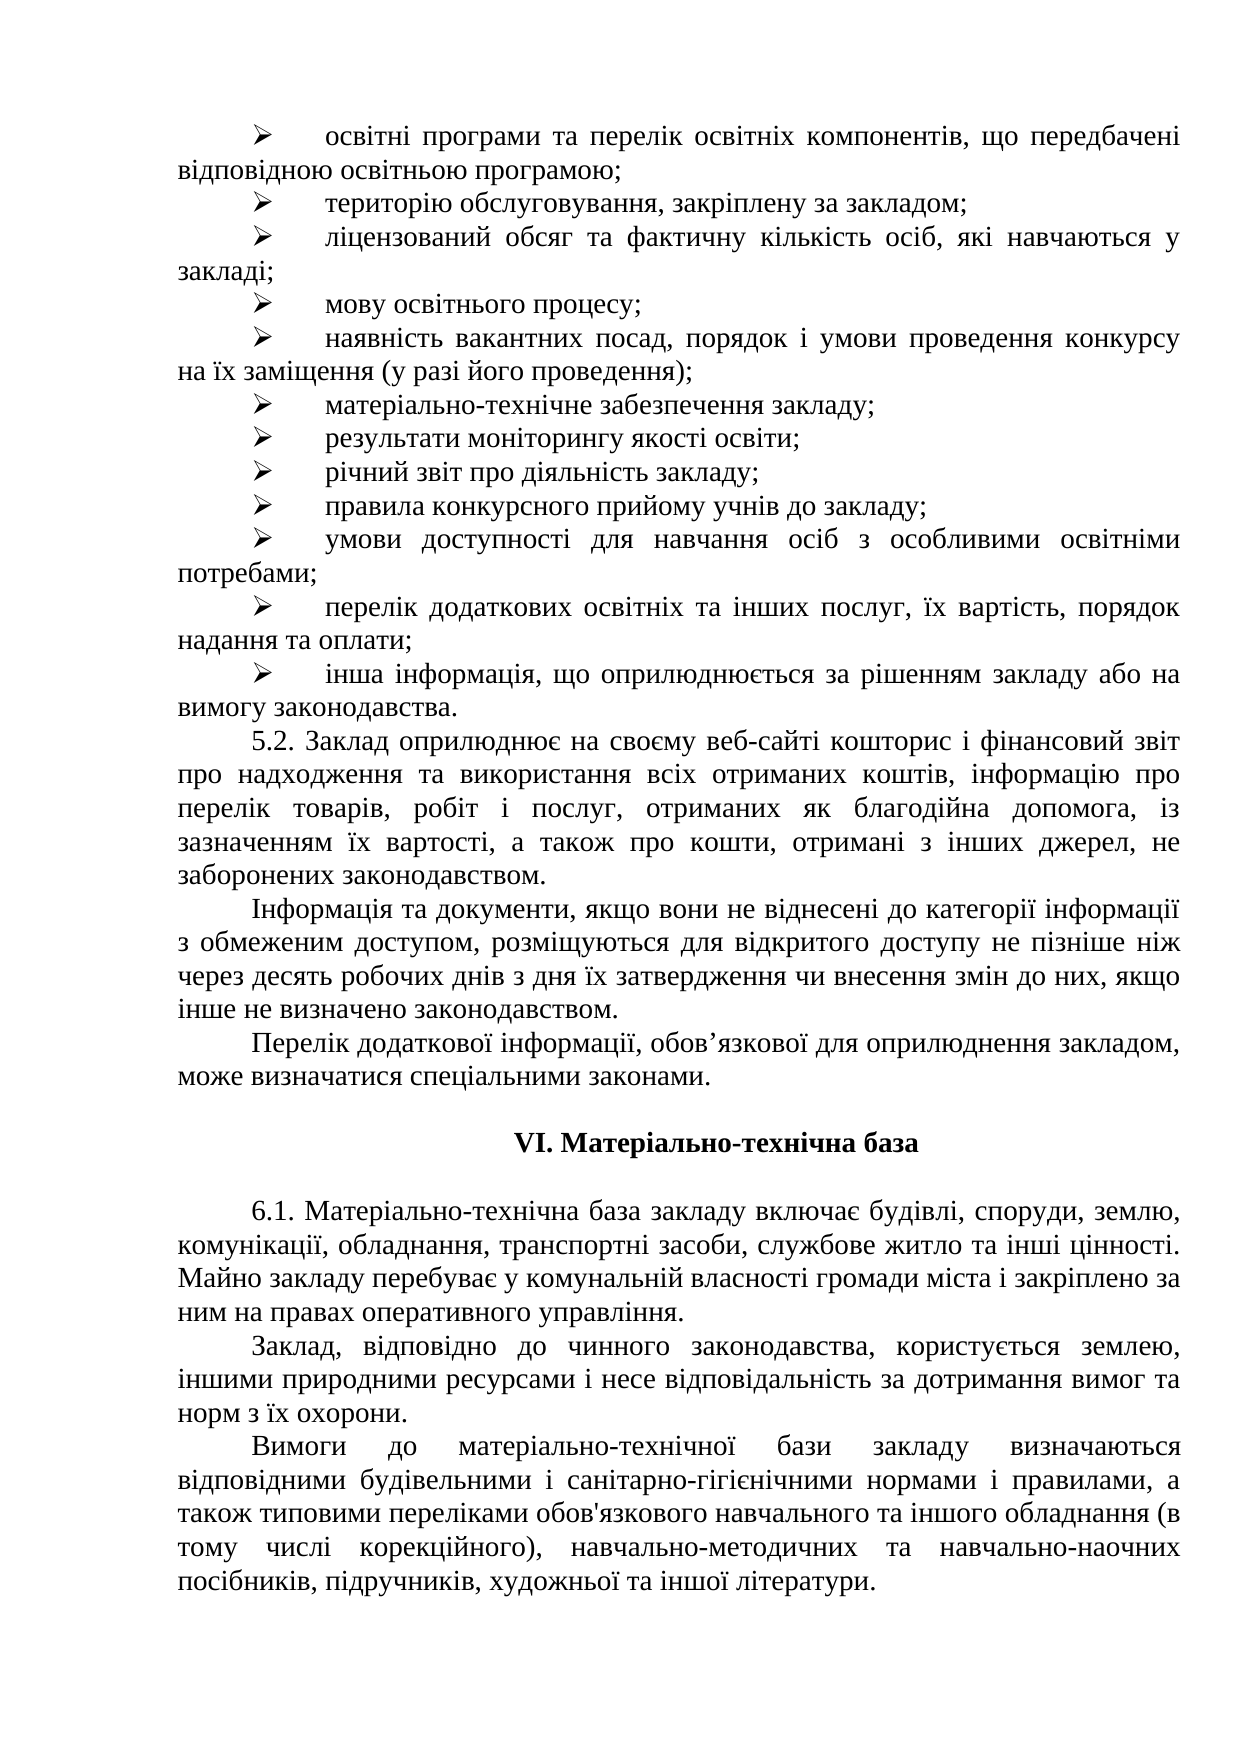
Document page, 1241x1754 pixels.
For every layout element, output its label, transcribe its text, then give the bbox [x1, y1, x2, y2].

list мову освітнього процесу; [177, 1226, 1181, 1259]
text ‒ здійснювати інші права, визначені спеціальними законами та установчими документами закладу освіти. [177, 655, 1181, 722]
list наявність вакантних посад, порядок і умови проведення конкурсу на їх заміщення (у разі його проведення); [177, 1259, 1181, 1327]
text 5.1. Заклад формує відкриті та загальнодоступні ресурси з інформацією про свою діяльність та оприлюднює на своєму веб-сайті таку інформацію: [177, 822, 1181, 889]
text Голова піклувальної ради має право делегувати свої повноваження членам піклувальної ради. [177, 252, 1181, 319]
text ‒ брати участь у визначенні стратегії розвитку закладу освіти та контролювати її виконання; [177, 353, 1181, 420]
list правила конкурсного прийому учнів до закладу; [177, 1428, 1181, 1461]
list умови доступності для навчання осіб з особливими освітніми потребами; [177, 1461, 1181, 1528]
list ліцензований обсяг та фактичну кількість осіб, які навчаються у закладі; [177, 1159, 1181, 1226]
list структуру та органи управління закладу; [177, 991, 1181, 1024]
list матеріально-технічне забезпечення закладу; [177, 1327, 1181, 1360]
text ‒ контролювати виконання кошторису та/або бюджету закладу освіти і вносити відповідні рекомендації та пропозиції, що є обов’язковими для розгляду керівником закладу освіти; [177, 487, 1181, 588]
list результати моніторингу якості освіти; [177, 1360, 1181, 1394]
text 4.12. Піклувальна рада має право: [177, 319, 1181, 353]
list перелік додаткових освітніх та інших послуг, їх вартість, порядок надання та оплати; [177, 1528, 1181, 1596]
list освітні програми та перелік освітніх компонентів, що передбачені відповідною освітньою програмою; [177, 1058, 1181, 1125]
list сертифікати про акредитацію освітніх програм; [177, 957, 1181, 991]
text - готує і проводить засідання, затверджує рішення піклувальної ради; [177, 118, 1181, 152]
text - визначає функції заступника, секретаря та інших членів; [177, 152, 1181, 185]
text ‒ аналізувати та оцінювати діяльність закладу освіти та його керівника; [177, 453, 1181, 487]
text ‒ вносити засновнику закладу освіти подання про заохочення або відкликання керівника закладу освіти з підстав, визначених законом; [177, 588, 1181, 655]
list територію обслуговування, закріплену за закладом; [177, 1125, 1181, 1159]
text V. Прозорість та інформаційна відкритість закладу [177, 755, 1181, 789]
text ‒ сприяти залученню додаткових джерел фінансування; [177, 420, 1181, 453]
list річний звіт про діяльність закладу; [177, 1394, 1181, 1428]
list Статут закладу; [177, 889, 1181, 923]
list ліцензії на провадження освітньої діяльності; [177, 923, 1181, 957]
text - представляє піклувальну раду в установах, підприємствах та організаціях з питань, віднесених до її повноважень. [177, 185, 1181, 252]
list кадровий склад згідно з ліцензійними умовами; [177, 1024, 1181, 1058]
